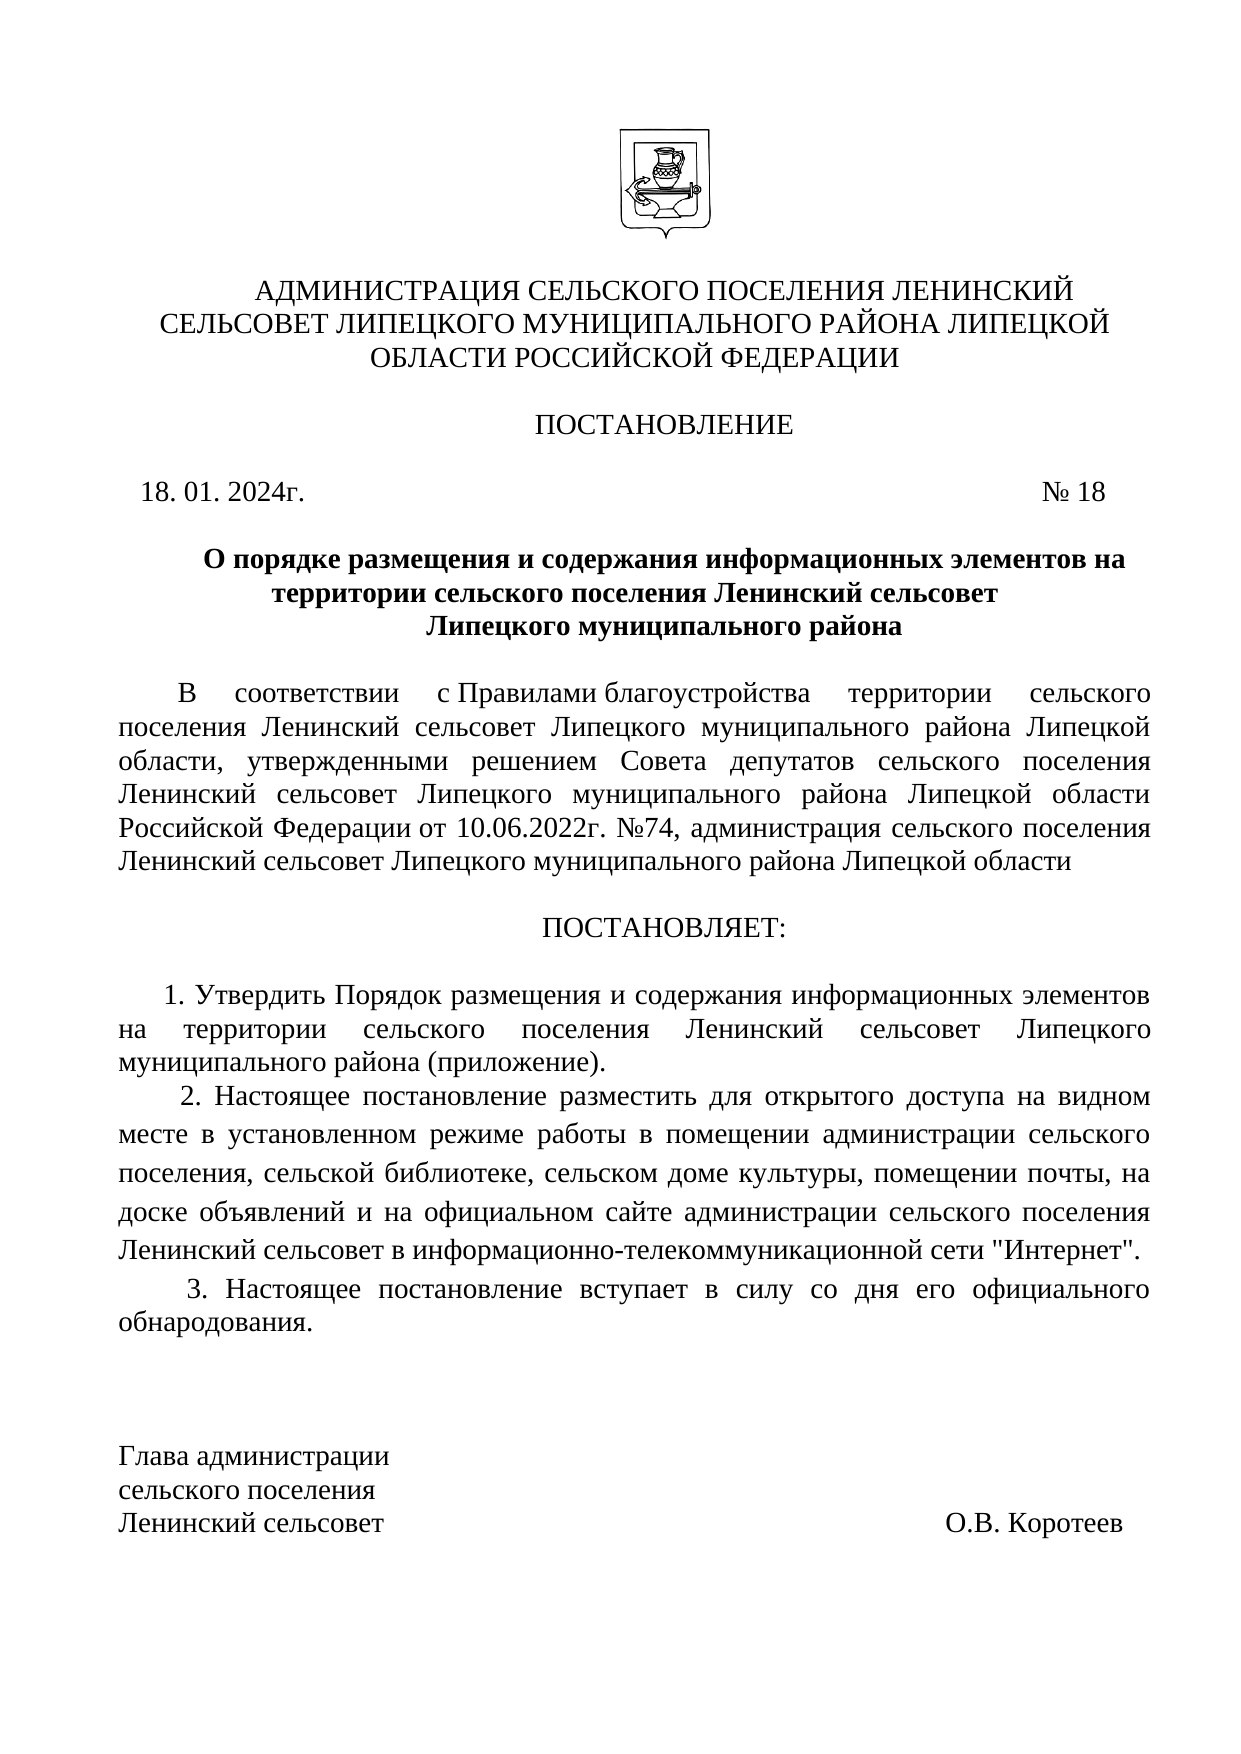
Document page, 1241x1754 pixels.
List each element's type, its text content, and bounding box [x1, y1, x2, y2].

text Ленинский сельсовет О.В. Коротеев [118, 1506, 1152, 1539]
text 2. Настоящее постановление разместить для открытого доступа на видном месте в установленном режиме работы в помещении администрации сельского поселения, сельской библиотеке, сельском доме культуры, помещении почты, на доске объявлений и на официальном сайте администрации сельского поселения Ленинский сельсовет в информационно-телекоммуникационной сети "Интернет". [118, 1078, 1152, 1266]
text 18. 01. 2024г. № 18 [118, 474, 1152, 508]
text 1. Утвердить Порядок размещения и содержания информационных элементов на территории сельского поселения Ленинский сельсовет Липецкого муниципального района (приложение). [118, 977, 1152, 1078]
text ПОСТАНОВЛЯЕТ: [118, 910, 1152, 944]
text ПОСТАНОВЛЕНИЕ [118, 407, 1152, 441]
subtitle О порядке размещения и содержания информационных элементов на территории сельского поселения Ленинский сельсовет [118, 541, 1152, 608]
text сельского поселения [118, 1472, 1152, 1506]
text Глава администрации [118, 1438, 1152, 1472]
subtitle Липецкого муниципального района [118, 608, 1152, 642]
text В соответствии с Правилами благоустройства территории сельского поселения Ленинский сельсовет Липецкого муниципального района Липецкой области, утвержденными решением Совета депутатов сельского поселения Ленинский сельсовет Липецкого муниципального района Липецкой области Российской Федерации от 10.06.2022г. №74, администрация сельского поселения Ленинский сельсовет Липецкого муниципального района Липецкой области [118, 676, 1152, 877]
text 3. Настоящее постановление вступает в силу со дня его официального обнародования. [118, 1271, 1152, 1338]
text АДМИНИСТРАЦИЯ СЕЛЬСКОГО ПОСЕЛЕНИЯ ЛЕНИНСКИЙ СЕЛЬСОВЕТ ЛИПЕЦКОГО МУНИЦИПАЛЬНОГО РАЙОНА ЛИПЕЦКОЙ ОБЛАСТИ РОССИЙСКОЙ ФЕДЕРАЦИИ [118, 273, 1152, 374]
